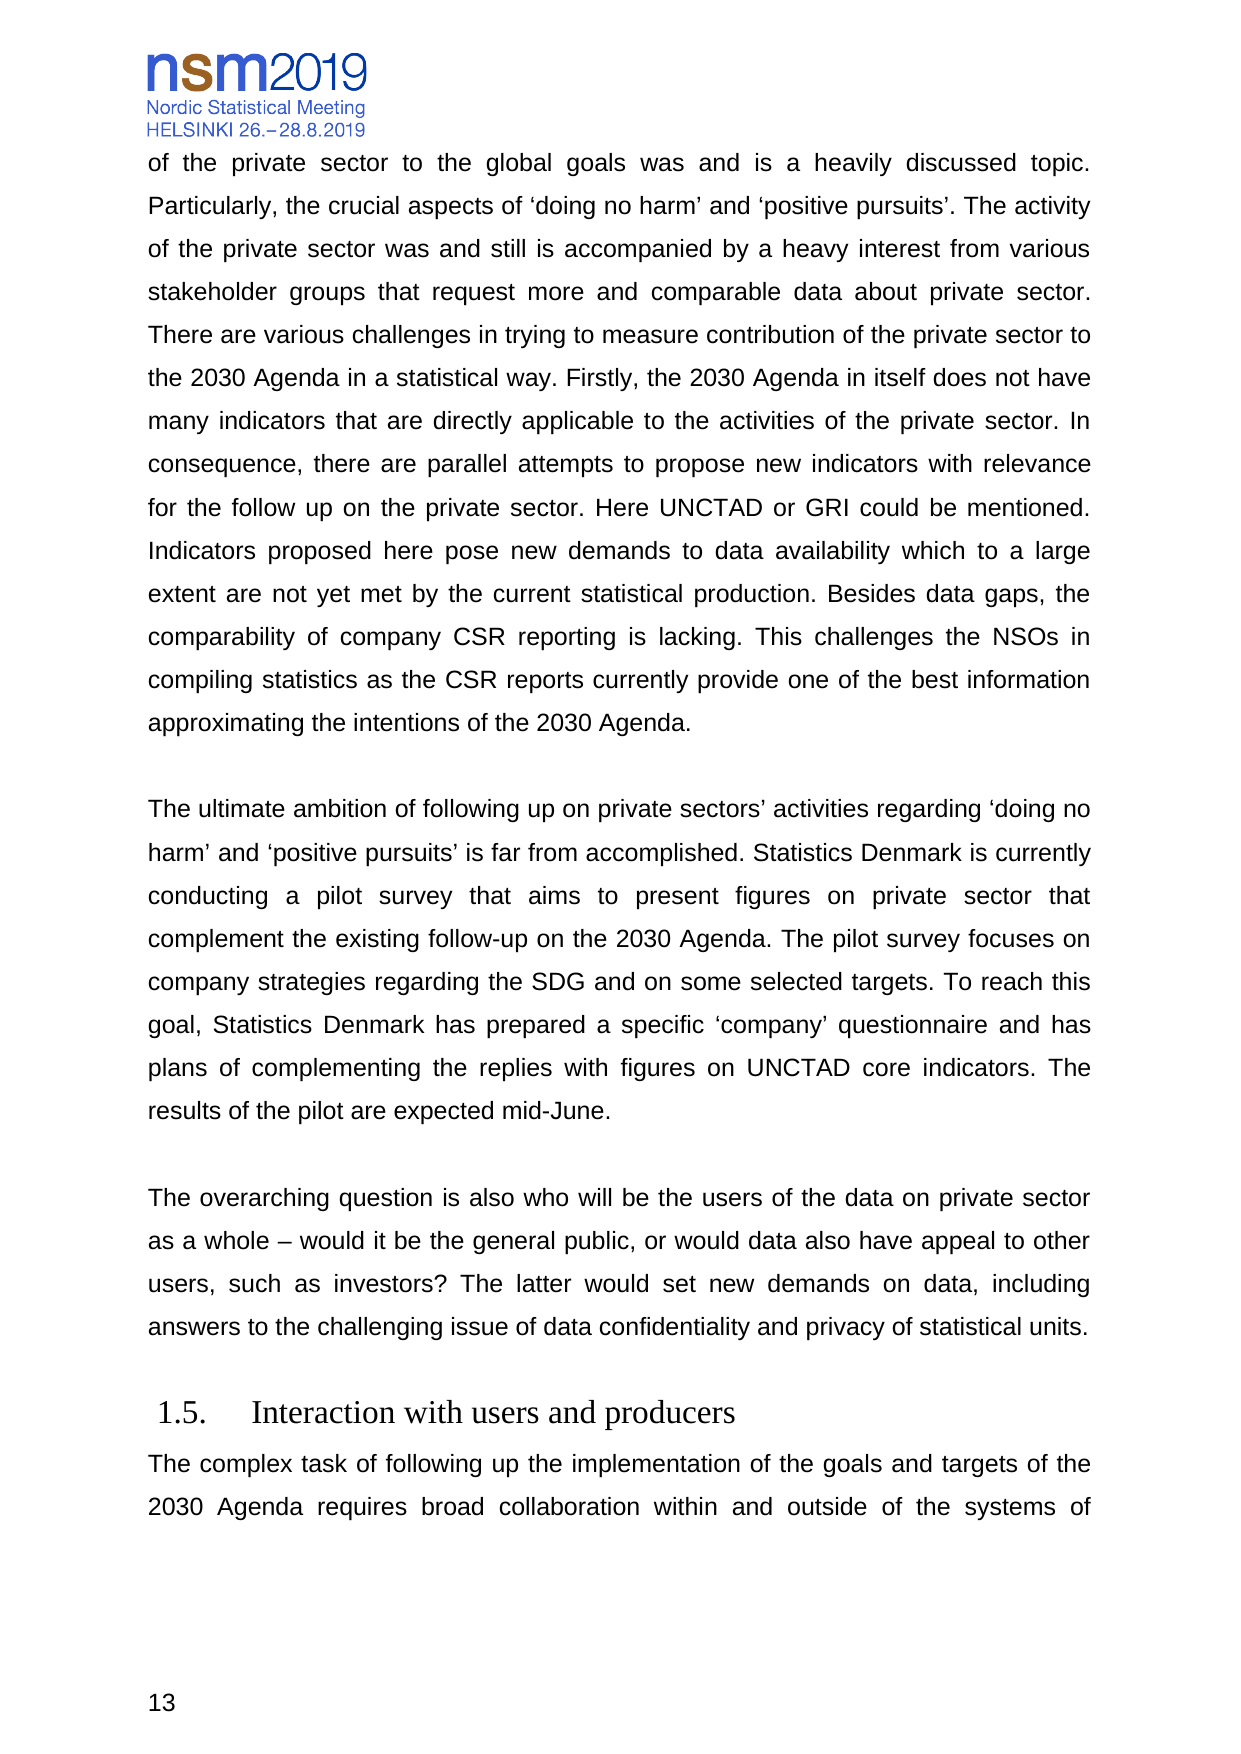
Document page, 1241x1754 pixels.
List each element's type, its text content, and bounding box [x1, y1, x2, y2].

picture [147, 53, 367, 137]
text The ultimate ambition of following up on private sectors’ activities regarding ‘doing no harm’ and ‘positive pursuits’ is far from accomplished. Statistics Denmark is currently conducting a pilot survey that aims to present figures on private sector that complement the existing follow-up on the 2030 Agenda. The pilot survey focuses on company strategies regarding the SDG and on some selected targets. To reach this goal, Statistics Denmark has prepared a specific ‘company’ questionnaire and has plans of complementing the replies with figures on UNCTAD core indicators. The results of the pilot are expected mid-June. [148, 794, 1093, 1125]
text The overarching question is also who will be the users of the data on private sector as a whole – would it be the general public, or would data also have appeal to other users, such as investors? The latter would set new demands on data, including answers to the challenging issue of data confidentiality and privacy of statistical units. [148, 1183, 1093, 1341]
text Interaction with users and producers [207, 1393, 1093, 1431]
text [148, 1449, 1093, 1521]
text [148, 148, 1093, 737]
